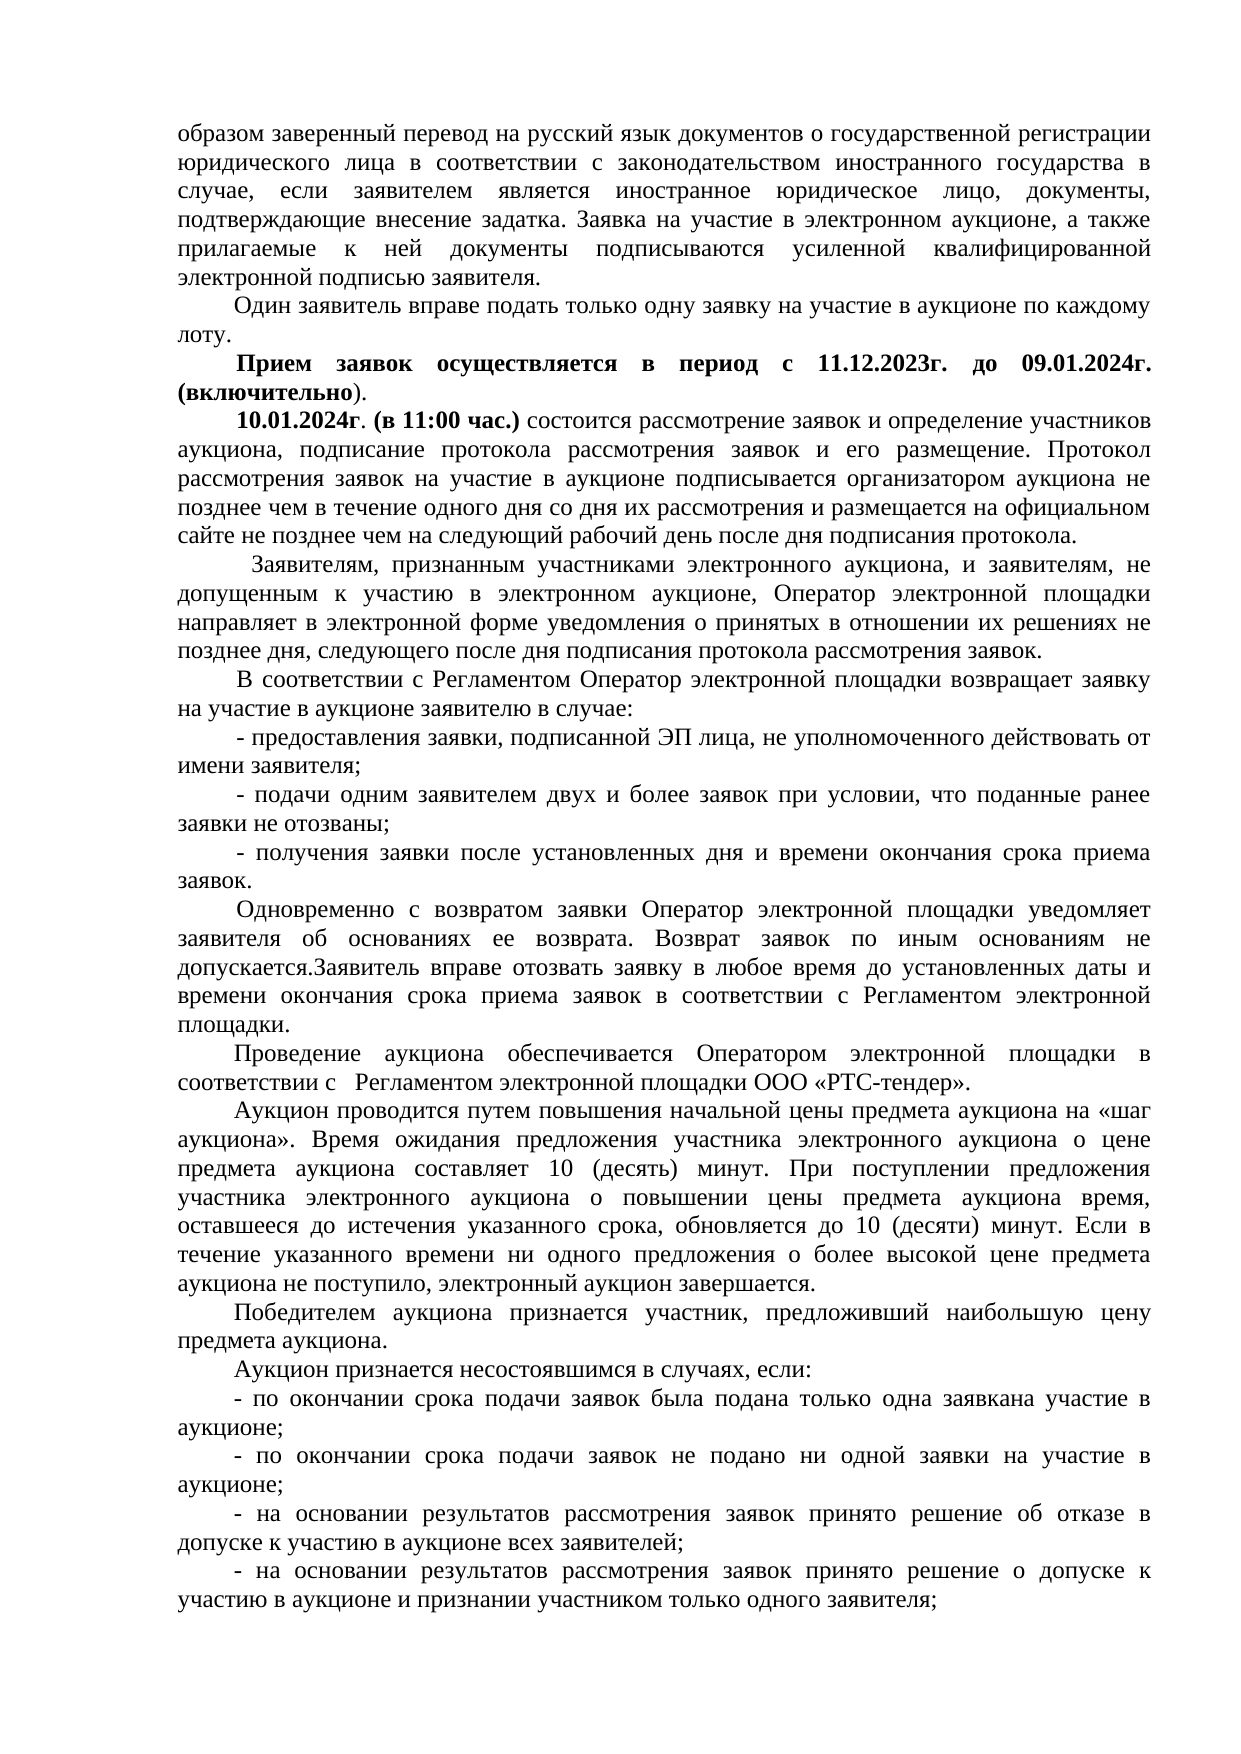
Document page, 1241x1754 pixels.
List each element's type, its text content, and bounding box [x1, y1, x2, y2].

text Аукцион признается несостоявшимся в случаях, если: [177, 1354, 1152, 1383]
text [177, 118, 1152, 291]
text - на основании результатов рассмотрения заявок принято решение о допуске к участию в аукционе и признании участником только одного заявителя; [177, 1556, 1152, 1613]
text - по окончании срока подачи заявок была подана только одна заявкана участие в аукционе; [177, 1383, 1152, 1441]
text Один заявитель вправе подать только одну заявку на участие в аукционе по каждому лоту. [177, 291, 1152, 348]
text Одновременно с возвратом заявки Оператор электронной площадки уведомляет заявителя об основаниях ее возврата. Возврат заявок по иным основаниям не допускается.Заявитель вправе отозвать заявку в любое время до установленных даты и времени окончания срока приема заявок в соответствии с Регламентом электронной площадки. [177, 894, 1152, 1038]
text - получения заявки после установленных дня и времени окончания срока приема заявок. [177, 837, 1152, 894]
text В соответствии с Регламентом Оператор электронной площадки возвращает заявку на участие в аукционе заявителю в случае: [177, 664, 1152, 722]
text Аукцион проводится путем повышения начальной цены предмета аукциона на «шаг аукциона». Время ожидания предложения участника электронного аукциона о цене предмета аукциона составляет 10 (десять) минут. При поступлении предложения участника электронного аукциона о повышении цены предмета аукциона время, оставшееся до истечения указанного срока, обновляется до 10 (десяти) минут. Если в течение указанного времени ни одного предложения о более высокой цене предмета аукциона не поступило, электронный аукцион завершается. [177, 1096, 1152, 1297]
text Победителем аукциона признается участник, предложивший наибольшую цену предмета аукциона. [177, 1297, 1152, 1354]
text 10.01.2024г. (в 11:00 час.) состоится рассмотрение заявок и определение участников аукциона, подписание протокола рассмотрения заявок и его размещение. Протокол рассмотрения заявок на участие в аукционе подписывается организатором аукциона не позднее чем в течение одного дня со дня их рассмотрения и размещается на официальном сайте не позднее чем на следующий рабочий день после дня подписания протокола. [177, 406, 1152, 549]
text - на основании результатов рассмотрения заявок принято решение об отказе в допуске к участию в аукционе всех заявителей; [177, 1498, 1152, 1556]
text Проведение аукциона обеспечивается Оператором электронной площадки в соответствии с Регламентом электронной площадки ООО «РТС-тендер». [177, 1038, 1152, 1096]
text - подачи одним заявителем двух и более заявок при условии, что поданные ранее заявки не отозваны; [177, 779, 1152, 837]
text Заявителям, признанным участниками электронного аукциона, и заявителям, не допущенным к участию в электронном аукционе, Оператор электронной площадки направляет в электронной форме уведомления о принятых в отношении их решениях не позднее дня, следующего после дня подписания протокола рассмотрения заявок. [177, 549, 1152, 664]
text Прием заявок осуществляется в период с 11.12.2023г. до 09.01.2024г. (включительно). [177, 348, 1152, 406]
text - предоставления заявки, подписанной ЭП лица, не уполномоченного действовать от имени заявителя; [177, 722, 1152, 779]
text - по окончании срока подачи заявок не подано ни одной заявки на участие в аукционе; [177, 1441, 1152, 1498]
